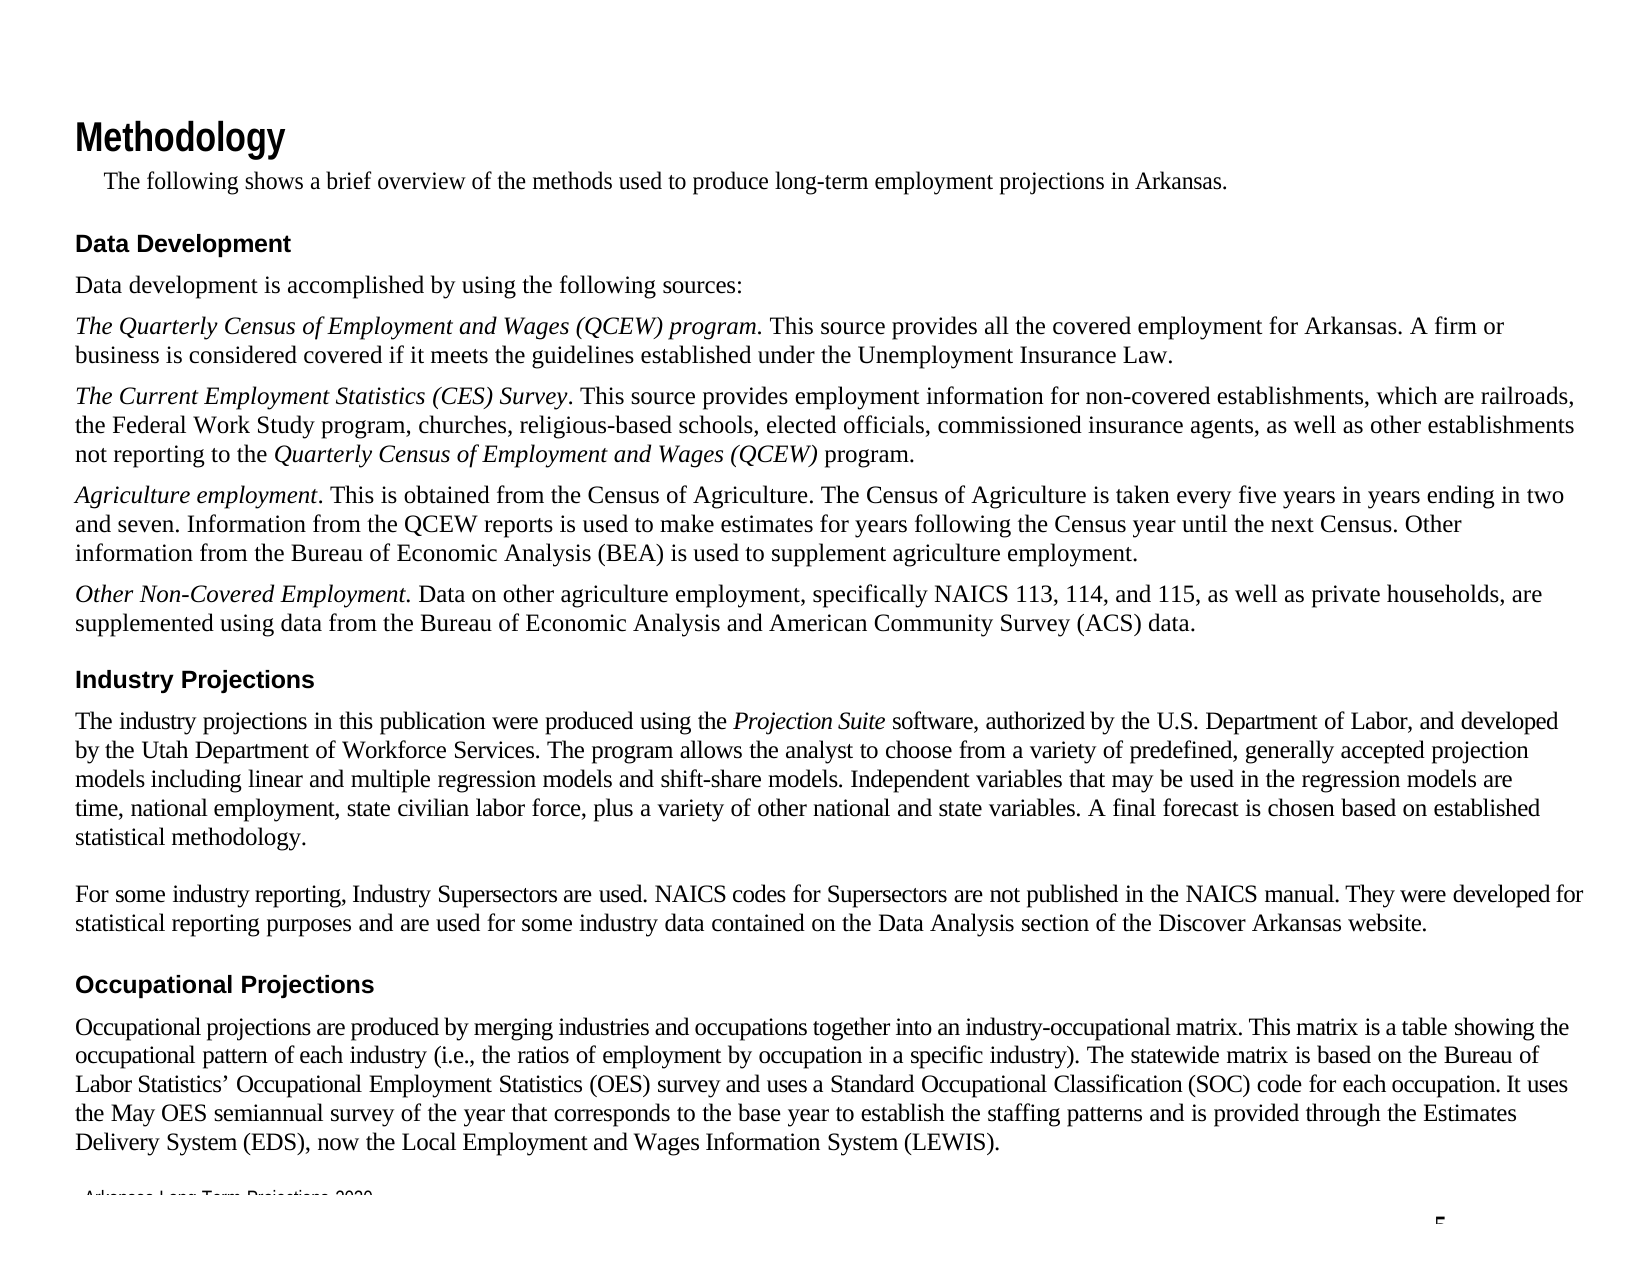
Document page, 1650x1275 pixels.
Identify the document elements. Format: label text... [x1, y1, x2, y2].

subtitle Occupational Projections [75, 971, 1631, 999]
subtitle Data Development [75, 229, 1631, 258]
text The Current Employment Statistics (CES) Survey. This source provides employment information for non-covered establishments, which are railroads, the Federal Work Study program, churches, religious-based schools, elected officials, commissioned insurance agents, as well as other establishments not reporting to the Quarterly Census of Employment and Wages (QCEW) program. [75, 381, 1575, 468]
text Other Non-Covered Employment. Data on other agriculture employment, specifically NAICS 113, 114, and 115, as well as private households, are supplemented using data from the Bureau of Economic Analysis and American Community Survey (ACS) data. [75, 579, 1631, 637]
text Data development is accomplished by using the following sources: [75, 270, 1631, 299]
text Methodology [75, 112, 1631, 160]
text Agriculture employment. This is obtained from the Census of Agriculture. The Census of Agriculture is taken every five years in years ending in two and seven. Information from the QCEW reports is used to make estimates for years following the Census year until the next Census. Other information from the Bureau of Economic Analysis (BEA) is used to supplement agriculture employment. [75, 480, 1578, 566]
text The industry projections in this publication were produced using the Projection Suite software, authorized by the U.S. Department of Labor, and developed by the Utah Department of Workforce Services. The program allows the analyst to choose from a variety of predefined, generally accepted projection models including linear and multiple regression models and shift-share models. Independent variables that may be used in the regression models are time, national employment, state civilian labor force, plus a variety of other national and state variables. A final forecast is chosen based on established statistical methodology. [75, 707, 1563, 850]
text The following shows a brief overview of the methods used to produce long-term employment projections in Arkansas. [103, 166, 1631, 195]
subtitle Industry Projections [75, 665, 1631, 694]
text The Quarterly Census of Employment and Wages (QCEW) program. This source provides all the covered employment for Arkansas. A firm or business is considered covered if it meets the guidelines established under the Unemployment Insurance Law. [75, 311, 1504, 369]
text Occupational projections are produced by merging industries and occupations together into an industry-occupational matrix. This matrix is a table showing the occupational pattern of each industry (i.e., the ratios of employment by occupation in a specific industry). The statewide matrix is based on the Bureau of Labor Statistics’ Occupational Employment Statistics (OES) survey and uses a Standard Occupational Classification (SOC) code for each occupation. It uses the May OES semiannual survey of the year that corresponds to the base year to establish the staffing patterns and is provided through the Estimates Delivery System (EDS), now the Local Employment and Wages Information System (LEWIS). [75, 1012, 1578, 1155]
text For some industry reporting, Industry Supersectors are used. NAICS codes for Supersectors are not published in the NAICS manual. They were developed for statistical reporting purposes and are used for some industry data contained on the Data Analysis section of the Discover Arkansas website. [75, 879, 1631, 937]
